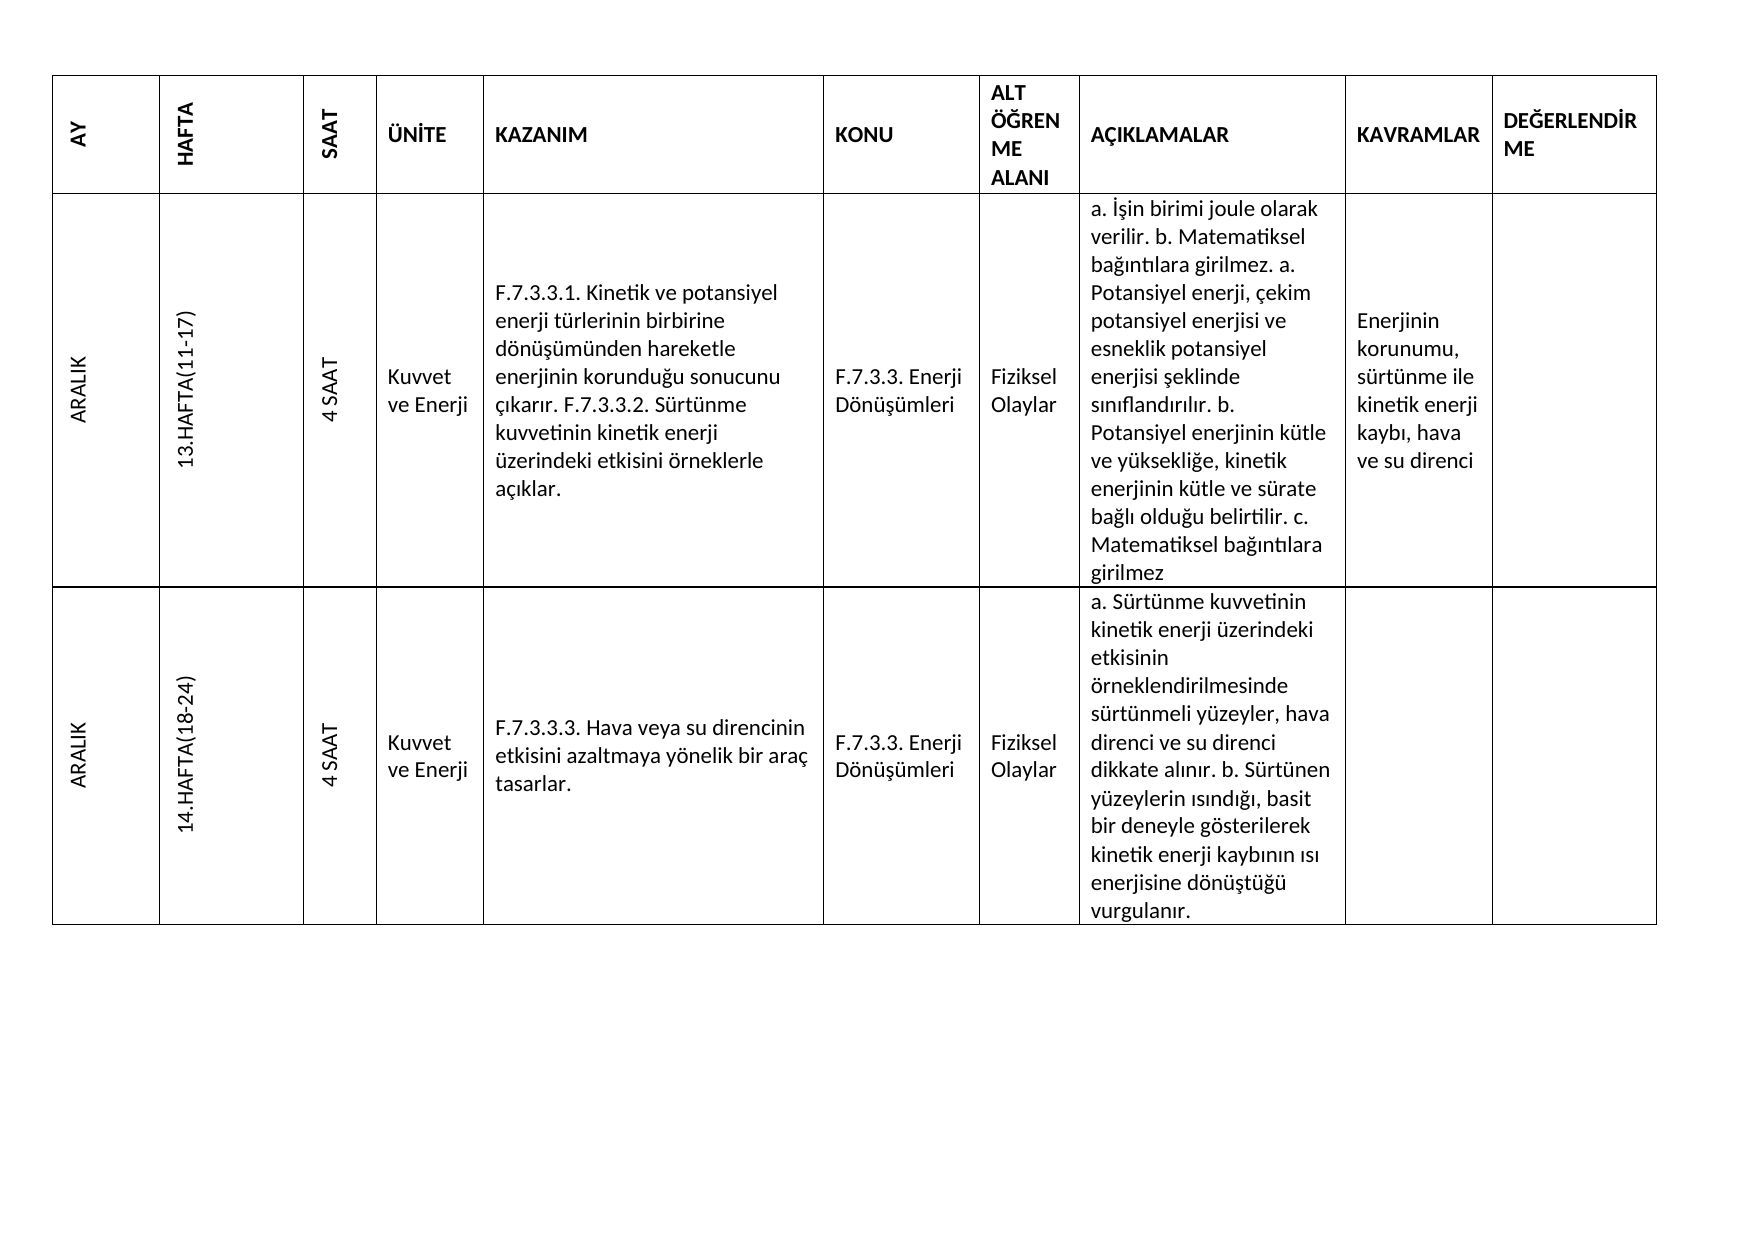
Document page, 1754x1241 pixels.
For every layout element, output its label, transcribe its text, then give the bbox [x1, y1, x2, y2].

table_header HAFTA [160, 76, 303, 193]
table_header AÇIKLAMALAR [1080, 76, 1345, 193]
table_cell 13.HAFTA(11-17) [160, 194, 303, 586]
table_cell F.7.3.3. Enerji Dönüşümleri [824, 588, 979, 924]
table_cell Fiziksel Olaylar [980, 194, 1079, 586]
table_cell [1493, 588, 1656, 924]
table_header KONU [824, 76, 979, 193]
table_cell [1346, 588, 1492, 924]
table_cell a. Sürtünme kuvvetinin kinetik enerji üzerindeki etkisinin örneklendirilmesinde sürtünmeli yüzeyler, hava direnci ve su direnci dikkate alınır. b. Sürtünen yüzeylerin ısındığı, basit bir deneyle gösterilerek kinetik enerji kaybının ısı enerjisine dönüştüğü vurgulanır. [1080, 588, 1345, 924]
table_cell ARALIK [53, 194, 159, 586]
table_cell F.7.3.3.1. Kinetik ve potansiyel enerji türlerinin birbirine dönüşümünden hareketle enerjinin korunduğu sonucunu çıkarır. F.7.3.3.2. Sürtünme kuvvetinin kinetik enerji üzerindeki etkisini örneklerle açıklar. [484, 194, 823, 586]
table_header ÜNİTE [377, 76, 483, 193]
table_cell Kuvvet ve Enerji [377, 194, 483, 586]
table_cell [1493, 194, 1656, 586]
table_cell Kuvvet ve Enerji [377, 588, 483, 924]
table_cell 4 SAAT [304, 588, 376, 924]
table_cell Fiziksel Olaylar [980, 588, 1079, 924]
table_cell Enerjinin korunumu, sürtünme ile kinetik enerji kaybı, hava ve su direnci [1346, 194, 1492, 586]
table_header SAAT [304, 76, 376, 193]
table_cell ARALIK [53, 588, 159, 924]
table_cell 4 SAAT [304, 194, 376, 586]
table_cell a. İşin birimi joule olarak verilir. b. Matematiksel bağıntılara girilmez. a. Potansiyel enerji, çekim potansiyel enerjisi ve esneklik potansiyel enerjisi şeklinde sınıflandırılır. b. Potansiyel enerjinin kütle ve yüksekliğe, kinetik enerjinin kütle ve sürate bağlı olduğu belirtilir. c. Matematiksel bağıntılara girilmez [1080, 194, 1345, 586]
table_header AY [53, 76, 159, 193]
table_header KAVRAMLAR [1346, 76, 1492, 193]
table_cell F.7.3.3.3. Hava veya su direncinin etkisini azaltmaya yönelik bir araç tasarlar. [484, 588, 823, 924]
table_cell F.7.3.3. Enerji Dönüşümleri [824, 194, 979, 586]
table_header DEĞERLENDİRME [1493, 76, 1656, 193]
table_header ALT ÖĞRENME ALANI [980, 76, 1079, 193]
table_header KAZANIM [484, 76, 823, 193]
table_cell 14.HAFTA(18-24) [160, 588, 303, 924]
